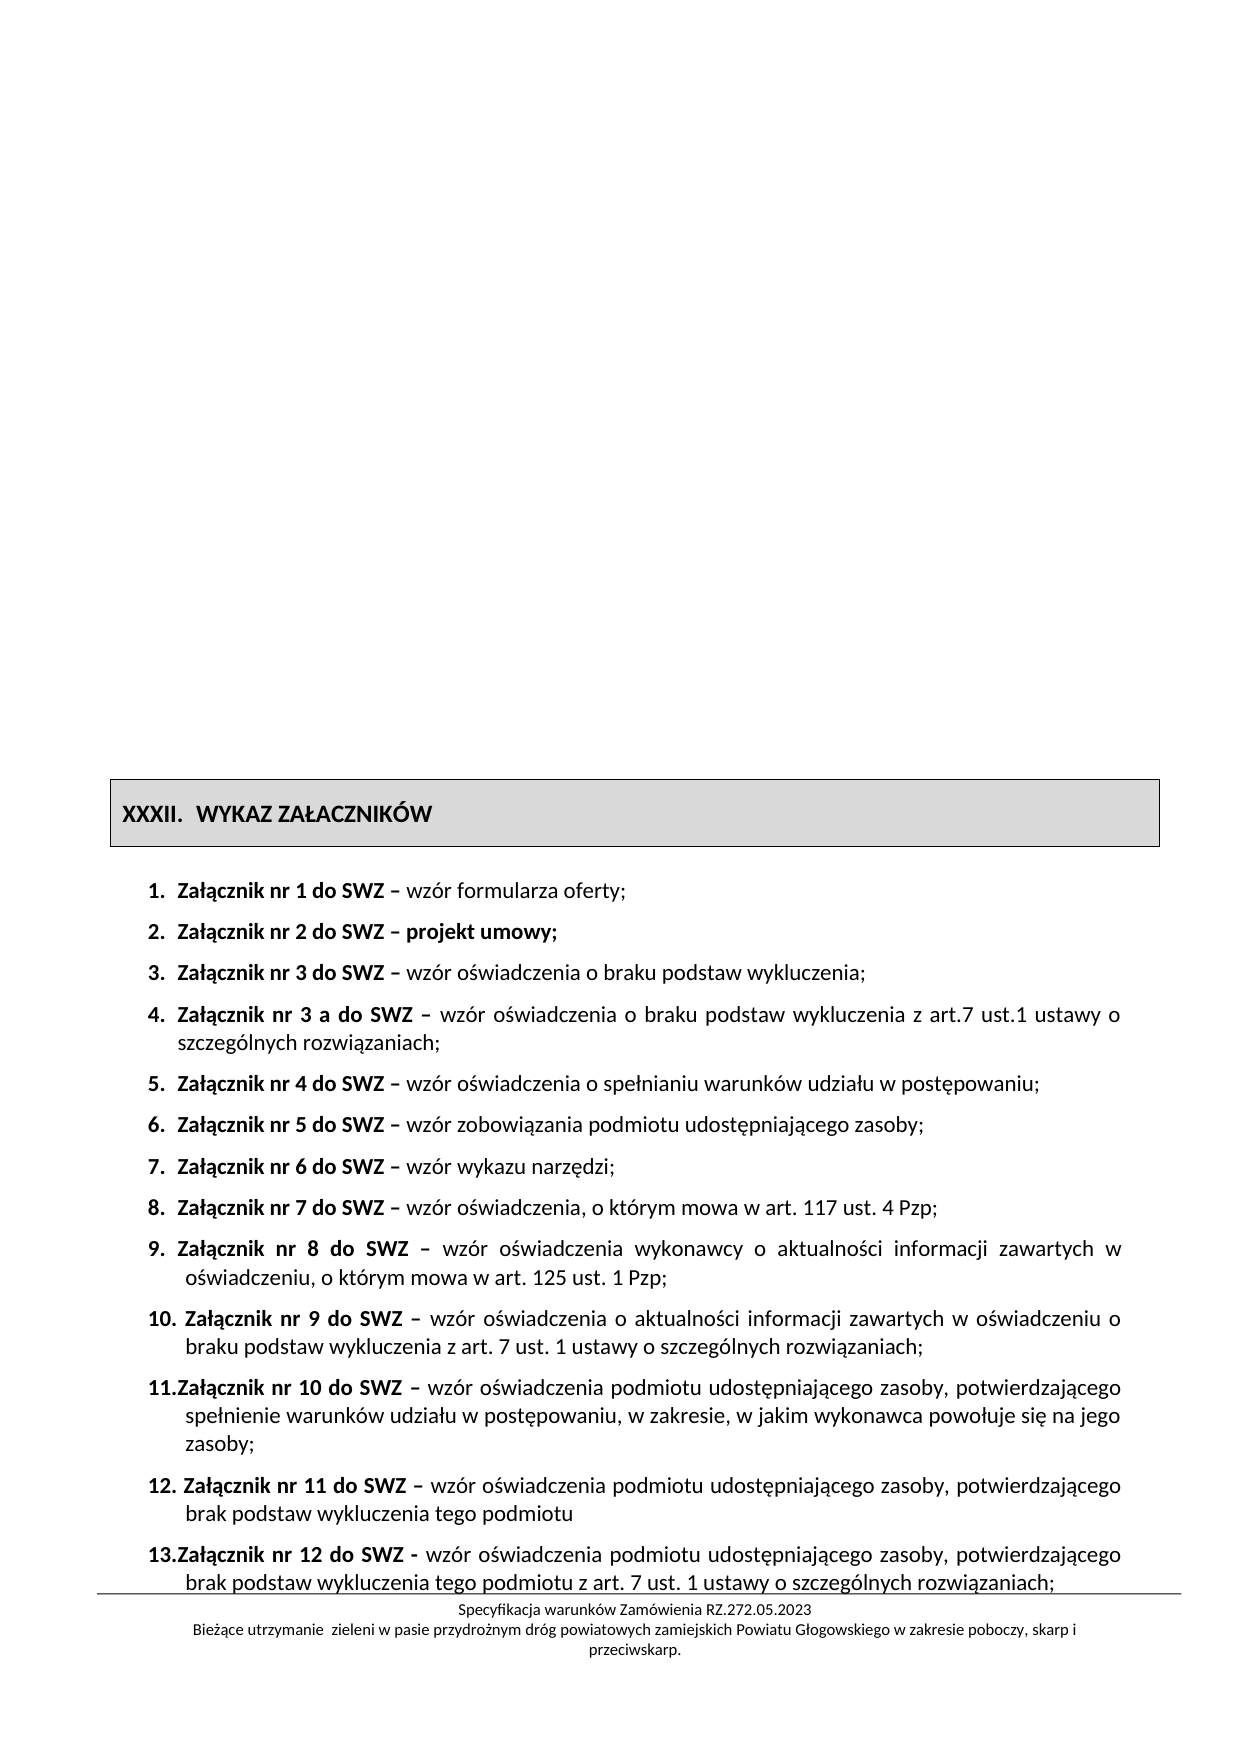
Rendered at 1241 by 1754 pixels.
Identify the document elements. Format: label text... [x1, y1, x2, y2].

list Załącznik nr 2 do SWZ – projekt umowy; [148, 917, 1122, 945]
list Załącznik nr 1 do SWZ – wzór formularza oferty; [148, 876, 1122, 904]
list Załącznik nr 8 do SWZ – wzór oświadczenia wykonawcy o aktualności informacji zawartych w oświadczeniu, o którym mowa w art. 125 ust. 1 Pzp; [148, 1234, 1122, 1291]
list Załącznik nr 12 do SWZ - wzór oświadczenia podmiotu udostępniającego zasoby, potwierdzającego brak podstaw wykluczenia tego podmiotu z art. 7 ust. 1 ustawy o szczególnych rozwiązaniach; [148, 1540, 1122, 1596]
list Załącznik nr 4 do SWZ – wzór oświadczenia o spełnianiu warunków udziału w postępowaniu; [148, 1069, 1122, 1097]
list Załącznik nr 3 a do SWZ – wzór oświadczenia o braku podstaw wykluczenia z art.7 ust.1 ustawy o szczególnych rozwiązaniach; [148, 1000, 1122, 1056]
list Załącznik nr 3 do SWZ – wzór oświadczenia o braku podstaw wykluczenia; [148, 958, 1122, 986]
list Załącznik nr 7 do SWZ – wzór oświadczenia, o którym mowa w art. 117 ust. 4 Pzp; [148, 1193, 1122, 1221]
list Załącznik nr 10 do SWZ – wzór oświadczenia podmiotu udostępniającego zasoby, potwierdzającego spełnienie warunków udziału w postępowaniu, w zakresie, w jakim wykonawca powołuje się na jego zasoby; [148, 1373, 1122, 1457]
list Załącznik nr 11 do SWZ – wzór oświadczenia podmiotu udostępniającego zasoby, potwierdzającego brak podstaw wykluczenia tego podmiotu [148, 1471, 1122, 1527]
list Załącznik nr 5 do SWZ – wzór zobowiązania podmiotu udostępniającego zasoby; [148, 1111, 1122, 1138]
list Załącznik nr 6 do SWZ – wzór wykazu narzędzi; [148, 1152, 1122, 1180]
table_header WYKAZ ZAŁACZNIKÓW [111, 780, 1159, 846]
list Załącznik nr 9 do SWZ – wzór oświadczenia o aktualności informacji zawartych w oświadczeniu o braku podstaw wykluczenia z art. 7 ust. 1 ustawy o szczególnych rozwiązaniach; [148, 1304, 1122, 1360]
